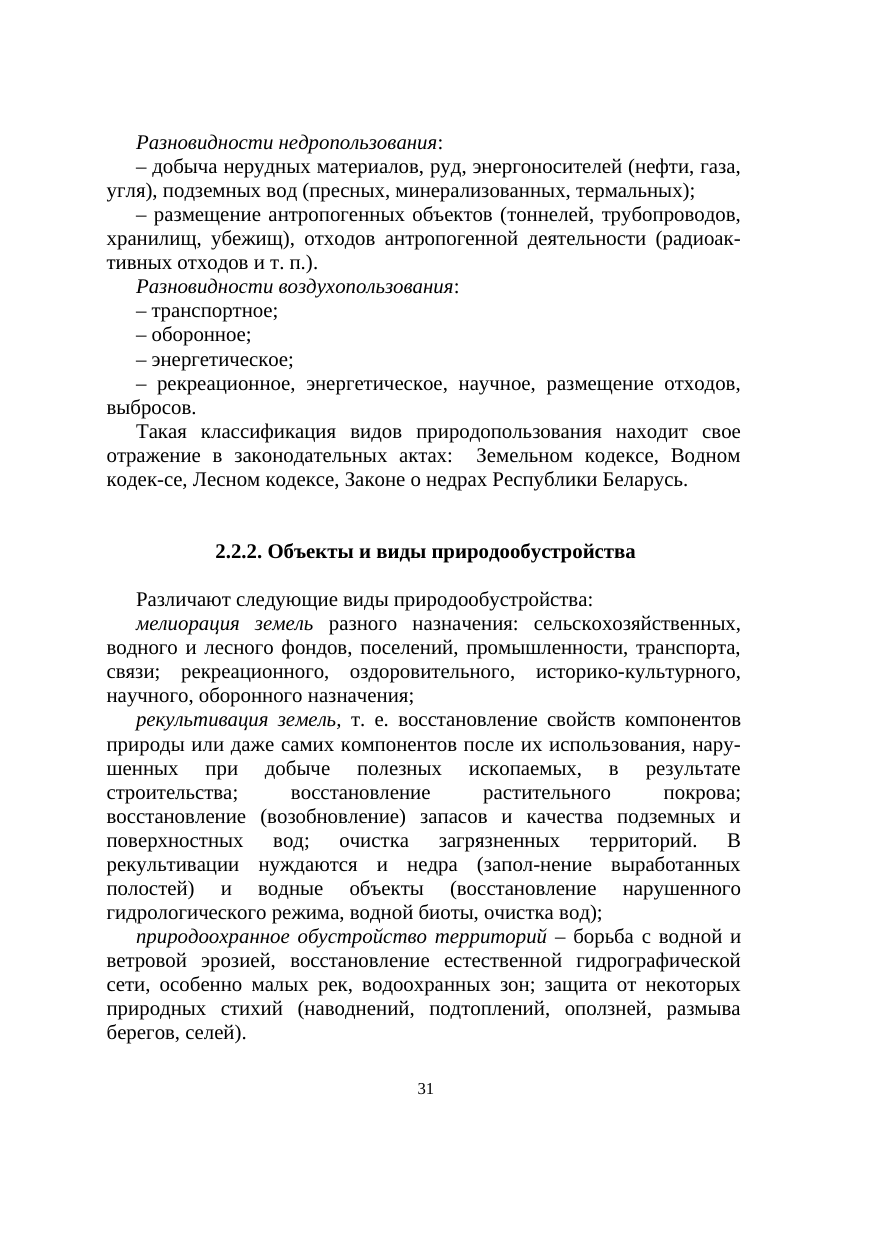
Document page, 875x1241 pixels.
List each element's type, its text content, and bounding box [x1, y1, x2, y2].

text Такая классификация видов природопользования находит свое отражение в законодательных актах: Земельном кодексе, Водном кодек-се, Лесном кодексе, Законе о недрах Республики Беларусь. [106, 419, 741, 491]
text Различают следующие виды природообустройства: [106, 587, 741, 611]
text – оборонное; [106, 322, 741, 346]
text 2.2.2. Объекты и виды природообустройства [106, 539, 741, 563]
text – рекреационное, энергетическое, научное, размещение отходов, выбросов. [106, 371, 741, 419]
text мелиорация земель разного назначения: сельскохозяйственных, водного и лесного фондов, поселений, промышленности, транспорта, связи; рекреационного, оздоровительного, историко-культурного, научного, оборонного назначения; [106, 611, 741, 707]
text – транспортное; [106, 298, 741, 322]
text Разновидности недропользования: [106, 130, 741, 154]
text – добыча нерудных материалов, руд, энергоносителей (нефти, газа, угля), подземных вод (пресных, минерализованных, термальных); [106, 154, 741, 202]
text Разновидности воздухопользования: [106, 274, 741, 298]
text природоохранное обустройство территорий – борьба с водной и ветровой эрозией, восстановление естественной гидрографической сети, особенно малых рек, водоохранных зон; защита от некоторых природных стихий (наводнений, подтоплений, оползней, размыва берегов, селей). [106, 924, 741, 1044]
text – размещение антропогенных объектов (тоннелей, трубопроводов, хранилищ, убежищ), отходов антропогенной деятельности (радиоак-тивных отходов и т. п.). [106, 202, 741, 274]
text – энергетическое; [106, 346, 741, 371]
text рекультивация земель, т. е. восстановление свойств компонентов природы или даже самих компонентов после их использования, нару-шенных при добыче полезных ископаемых, в результате строительства; восстановление растительного покрова; восстановление (возобновление) запасов и качества подземных и поверхностных вод; очистка загрязненных территорий. В рекультивации нуждаются и недра (запол-нение выработанных полостей) и водные объекты (восстановление нарушенного гидрологического режима, водной биоты, очистка вод); [106, 707, 741, 924]
